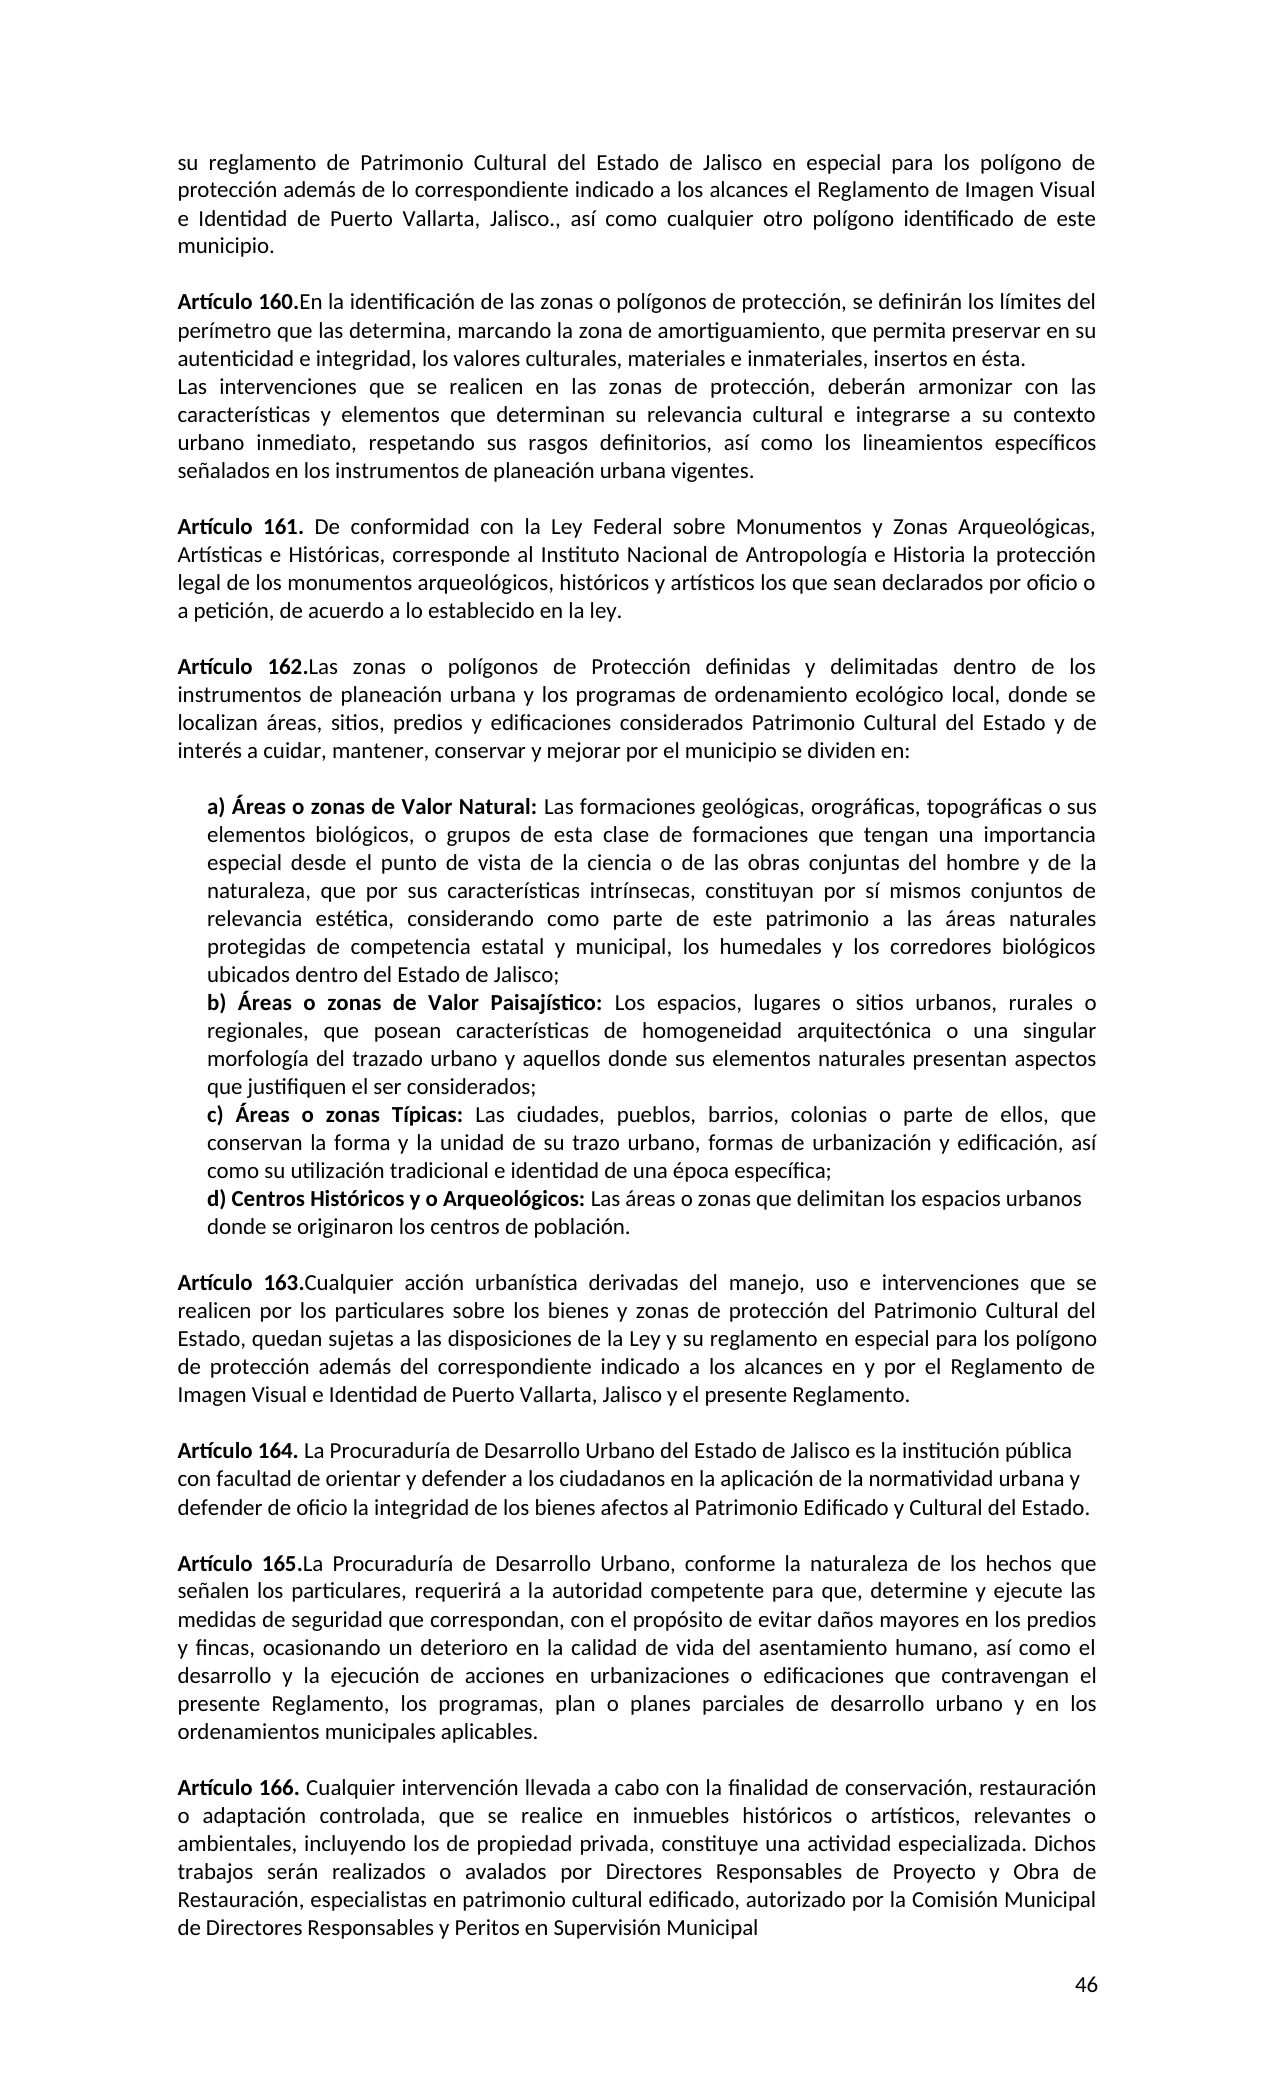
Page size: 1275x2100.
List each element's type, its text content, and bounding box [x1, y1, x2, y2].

text b) Áreas o zonas de Valor Paisajístico: Los espacios, lugares o sitios urbanos, rurales o regionales, que posean características de homogeneidad arquitectónica o una singular morfología del trazado urbano y aquellos donde sus elementos naturales presentan aspectos que justifiquen el ser considerados; [207, 988, 1098, 1100]
text Las intervenciones que se realicen en las zonas de protección, deberán armonizar con las características y elementos que determinan su relevancia cultural e integrarse a su contexto urbano inmediato, respetando sus rasgos definitorios, así como los lineamientos específicos señalados en los instrumentos de planeación urbana vigentes. [177, 372, 1098, 484]
text d) Centros Históricos y o Arqueológicos: Las áreas o zonas que delimitan los espacios urbanos donde se originaron los centros de población. [207, 1184, 1098, 1240]
text a) Áreas o zonas de Valor Natural: Las formaciones geológicas, orográficas, topográficas o sus elementos biológicos, o grupos de esta clase de formaciones que tengan una importancia especial desde el punto de vista de la ciencia o de las obras conjuntas del hombre y de la naturaleza, que por sus características intrínsecas, constituyan por sí mismos conjuntos de relevancia estética, considerando como parte de este patrimonio a las áreas naturales protegidas de competencia estatal y municipal, los humedales y los corredores biológicos ubicados dentro del Estado de Jalisco; [207, 792, 1098, 988]
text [177, 148, 1098, 260]
text c) Áreas o zonas Típicas: Las ciudades, pueblos, barrios, colonias o parte de ellos, que conservan la forma y la unidad de su trazo urbano, formas de urbanización y edificación, así como su utilización tradicional e identidad de una época específica; [207, 1100, 1098, 1184]
